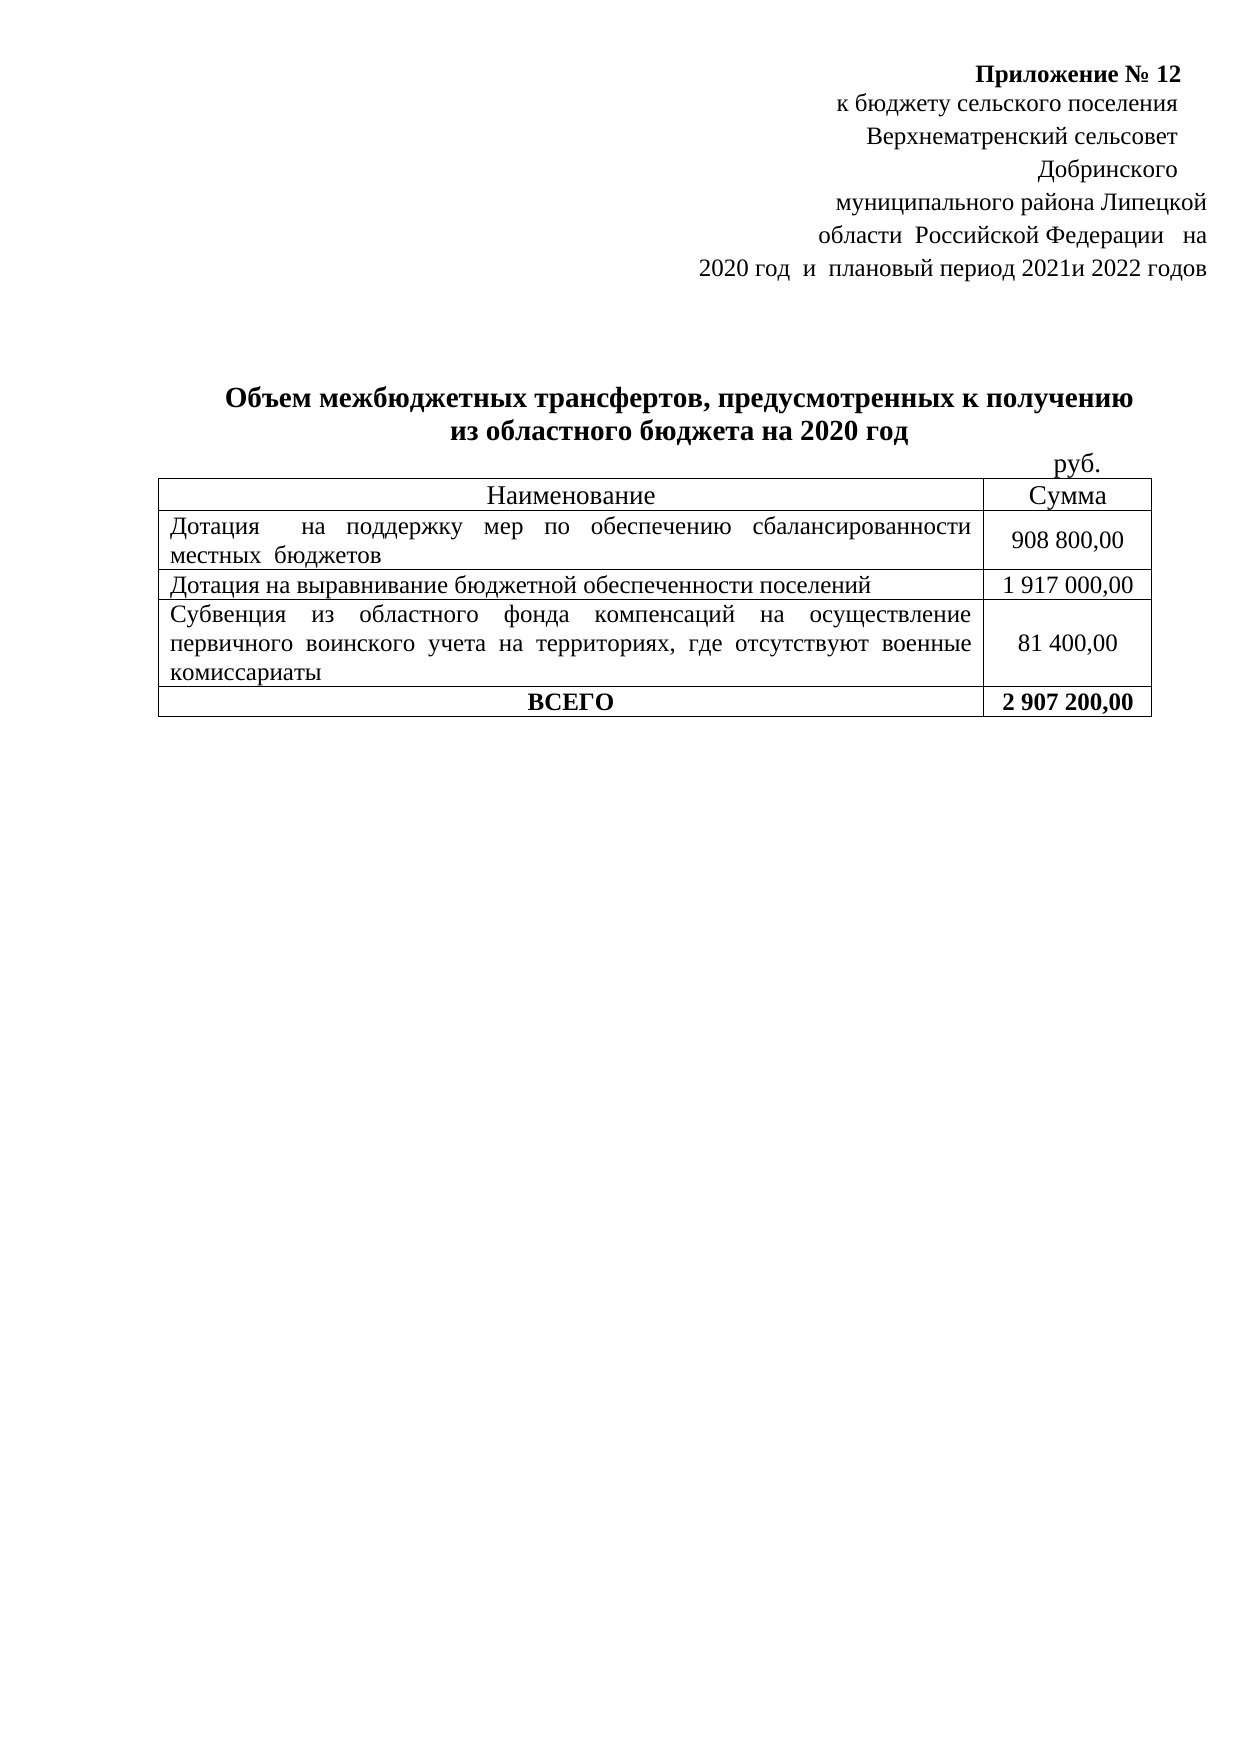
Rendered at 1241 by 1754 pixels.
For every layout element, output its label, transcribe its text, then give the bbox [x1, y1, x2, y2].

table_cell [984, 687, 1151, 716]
text Объем межбюджетных трансфертов, предусмотренных к получению [177, 380, 1181, 413]
table_cell Дотация на выравнивание бюджетной обеспеченности поселений [159, 570, 983, 598]
text Верхнематренский сельсовет Добринского [177, 121, 1178, 183]
table_header Сумма [984, 479, 1151, 510]
table_cell Субвенция из областного фонда компенсаций на осуществление первичного воинского учета на территориях, где отсутствуют военные комиссариаты [159, 600, 983, 686]
text из областного бюджета на 2020 год [177, 413, 1181, 447]
text Приложение № 12 [177, 59, 1181, 88]
text к бюджету сельского поселения [177, 88, 1178, 117]
text области Российской Федерации на [115, 220, 1207, 249]
text 2020 год и плановый период 2021и 2022 годов [115, 253, 1207, 282]
table_cell Дотация на поддержку мер по обеспечению сбалансированности местных бюджетов [159, 511, 983, 569]
table_cell ВСЕГО [159, 687, 983, 716]
table_cell 1 917 000,00 [984, 570, 1151, 598]
table_cell 81 400,00 [984, 600, 1151, 686]
table_cell 908 800,00 [984, 511, 1151, 569]
text руб. [177, 447, 1181, 478]
table_header Наименование [159, 479, 983, 510]
text муниципального района Липецкой [115, 187, 1207, 216]
